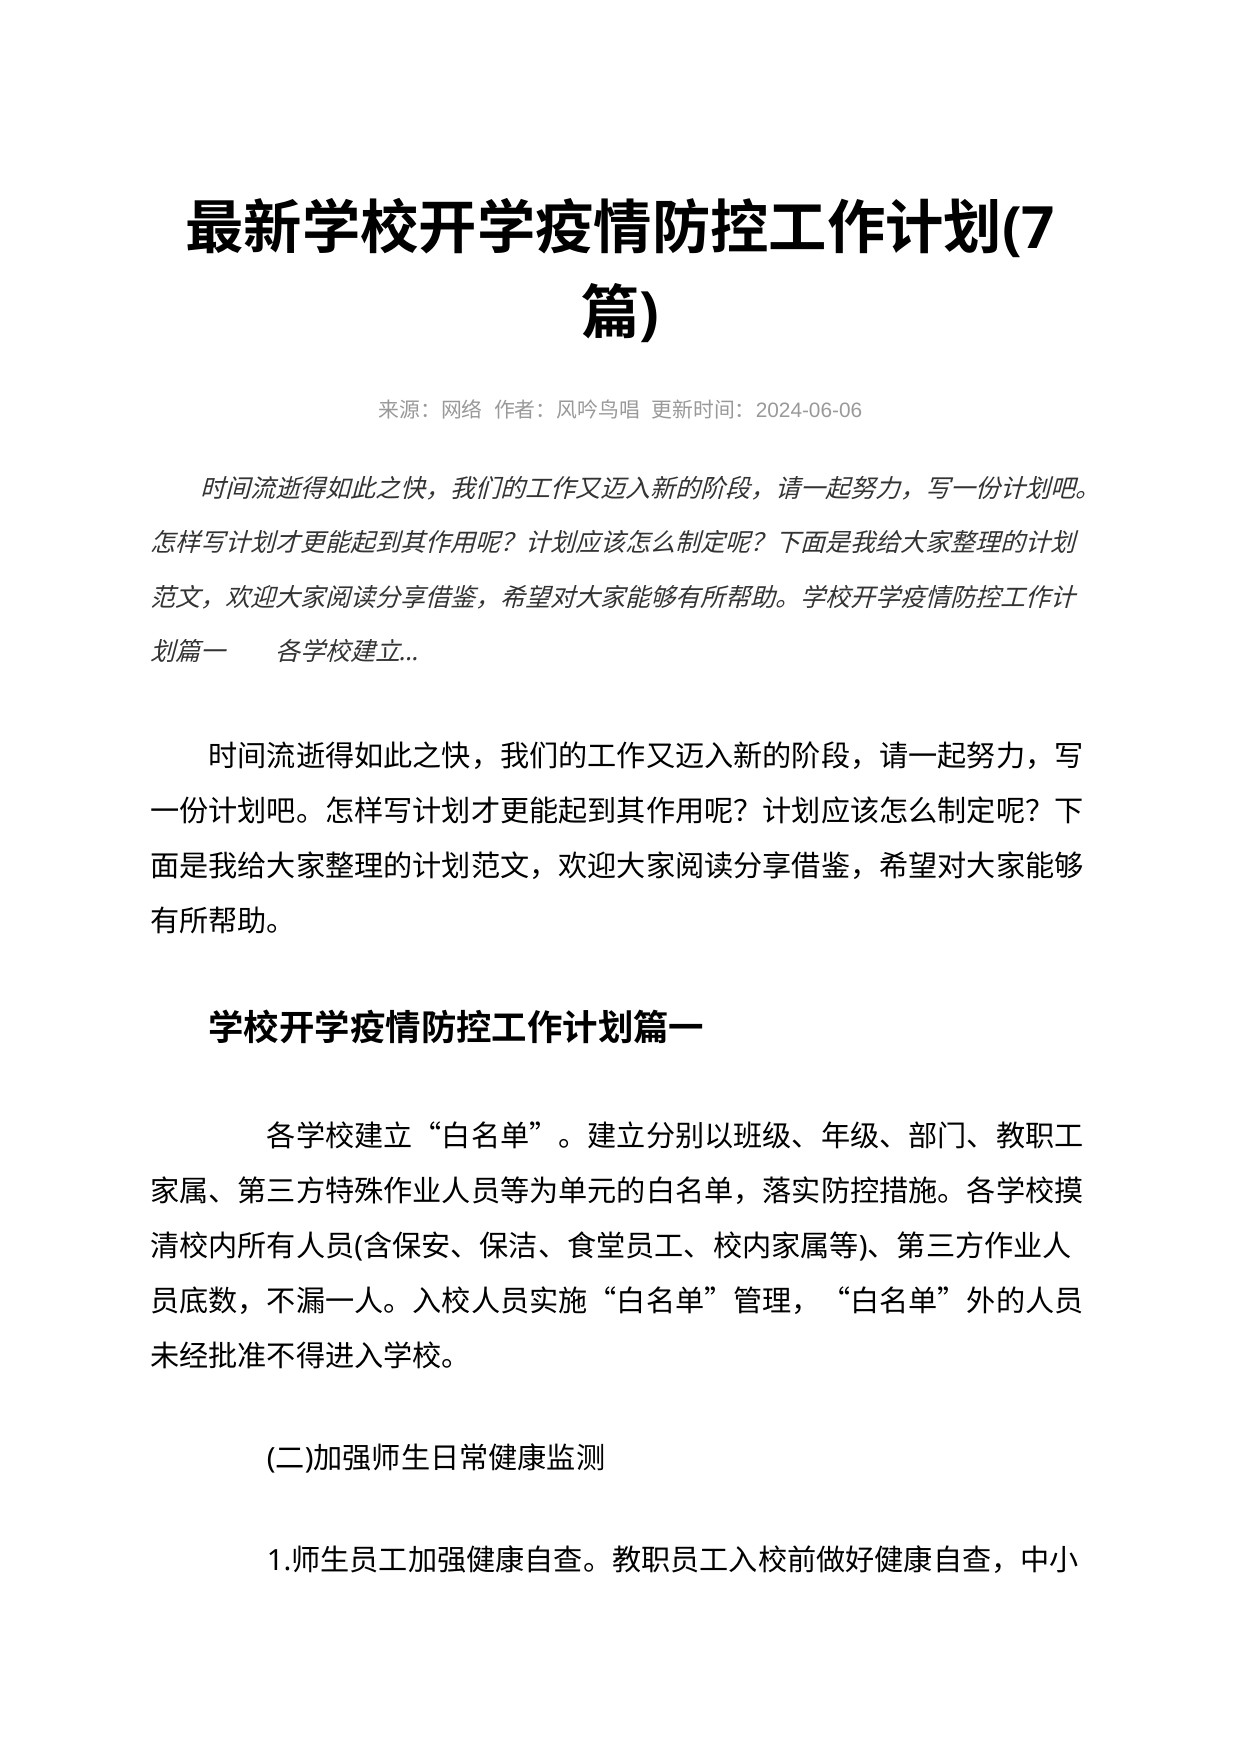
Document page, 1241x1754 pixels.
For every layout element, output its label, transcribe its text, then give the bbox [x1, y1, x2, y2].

text 各学校建立“白名单”。建立分别以班级、年级、部门、教职工家属、第三方特殊作业人员等为单元的白名单，落实防控措施。各学校摸清校内所有人员(含保安、保洁、食堂员工、校内家属等)、第三方作业人员底数，不漏一人。入校人员实施“白名单”管理，“白名单”外的人员未经批准不得进入学校。 [150, 1113, 1090, 1375]
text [150, 1536, 1090, 1579]
text (二)加强师生日常健康监测 [150, 1434, 1090, 1477]
text 时间流逝得如此之快，我们的工作又迈入新的阶段，请一起努力，写一份计划吧。怎样写计划才更能起到其作用呢？计划应该怎么制定呢？下面是我给大家整理的计划范文，欢迎大家阅读分享借鉴，希望对大家能够有所帮助。 [150, 733, 1090, 940]
text 来源：网络 作者：风吟鸟唱 更新时间：2024-06-06 [150, 398, 1090, 422]
text 学校开学疫情防控工作计划篇一 [150, 999, 1090, 1051]
subtitle 最新学校开学疫情防控工作计划(7篇) [150, 181, 1090, 351]
text 时间流逝得如此之快，我们的工作又迈入新的阶段，请一起努力，写一份计划吧。怎样写计划才更能起到其作用呢？计划应该怎么制定呢？下面是我给大家整理的计划范文，欢迎大家阅读分享借鉴，希望对大家能够有所帮助。学校开学疫情防控工作计划篇一 各学校建立... [150, 468, 1090, 668]
